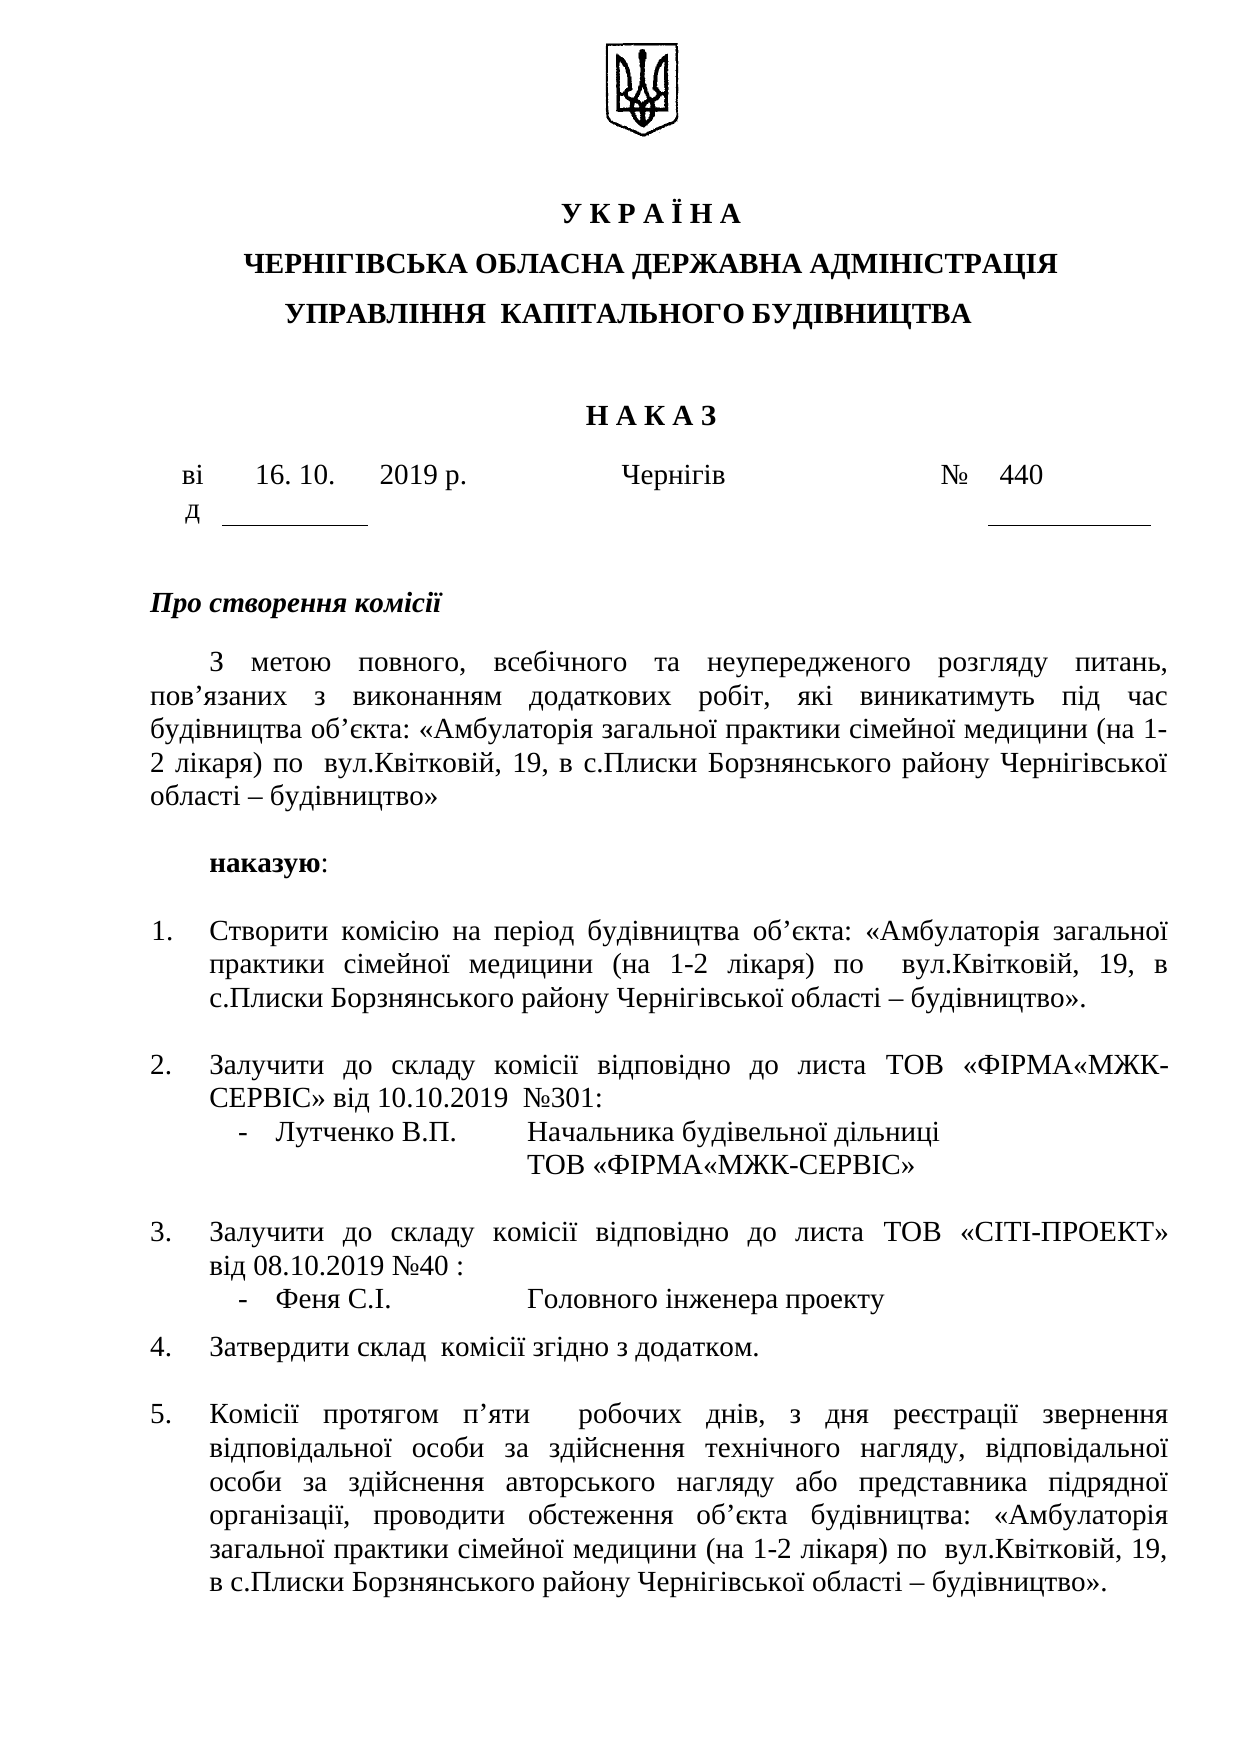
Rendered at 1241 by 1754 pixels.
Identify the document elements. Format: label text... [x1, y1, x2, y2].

subtitle чернігівська обласна державна адміністрація [150, 246, 1152, 280]
table_header Головного інженера проекту [516, 1282, 1180, 1329]
text Н А К А З [150, 398, 1152, 432]
list Залучити до складу комісії відповідно до листа ТОВ «ФІРМА«МЖК-СЕРВІС» від 10.10.2019 №301: [150, 1047, 1169, 1114]
subtitle УПРАВЛІННЯ КАПІТАЛЬНОГО БУДІВНИЦТВА [75, 297, 1181, 330]
table_header Чернігів [501, 458, 929, 524]
table_header Начальника будівельної дільниці ТОВ «ФІРМА«МЖК-СЕРВІС» [516, 1114, 1180, 1214]
list Комісії протягом п’яти робочих днів, з дня реєстрації звернення відповідальної особи за здійснення технічного нагляду, відповідальної особи за здійснення авторського нагляду або представника підрядної організації, проводити обстеження об’єкта будівництва: «Амбулаторія загальної практики сімейної медицини (на 1-2 лікаря) по вул.Квітковій, 19, в с.Плиски Борзнянського району Чернігівської області – будівництво». [150, 1397, 1169, 1598]
table_header від [163, 458, 222, 524]
text З метою повного, всебічного та неупередженого розгляду питань, пов’язаних з виконанням додаткових робіт, які виникатимуть під час будівництва об’єкта: «Амбулаторія загальної практики сімейної медицини (на 1-2 лікаря) по вул.Квітковій, 19, в с.Плиски Борзнянського району Чернігівської області – будівництво» [150, 644, 1169, 812]
table_header 16. 10. [222, 458, 368, 524]
text Про створення комісії [150, 585, 1152, 618]
table_header 2019 р. [368, 458, 501, 524]
list Залучити до складу комісії відповідно до листа ТОВ «СІТІ-ПРОЕКТ» від 08.10.2019 №40 : [150, 1214, 1169, 1282]
table_header № [929, 458, 988, 524]
table_header Лутченко В.П. [220, 1114, 516, 1214]
list Створити комісію на період будівництва об’єкта: «Амбулаторія загальної практики сімейної медицини (на 1-2 лікаря) по вул.Квітковій, 19, в с.Плиски Борзнянського району Чернігівської області – будівництво». [151, 913, 1169, 1013]
table_header 440 [988, 458, 1151, 524]
table_header Феня С.І. [220, 1282, 516, 1329]
subtitle У К Р А Ї Н А [150, 196, 1152, 229]
text наказую: [150, 846, 1169, 879]
list Затвердити склад комісії згідно з додатком. [150, 1329, 1169, 1363]
picture [605, 43, 679, 137]
